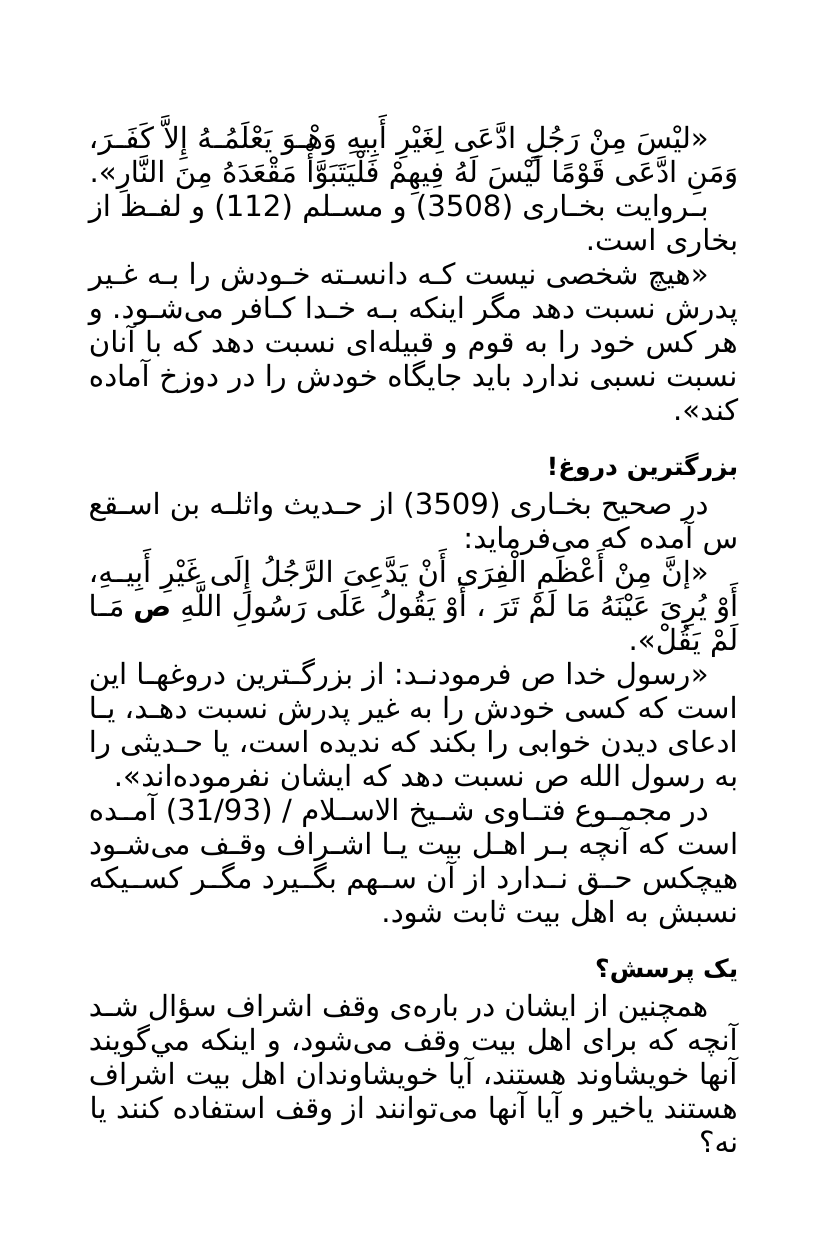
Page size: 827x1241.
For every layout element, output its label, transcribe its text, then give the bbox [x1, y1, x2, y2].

text در صحيح بخاری (3509) از حديث واثله بن اسقع س آمده كه می‌‌فرمايد: [89, 488, 738, 556]
text يک پرسش؟ [89, 954, 738, 983]
text «إنَّ مِنْ أَعْظَمِ الْفِرَى أَنْ يَدَّعِىَ الرَّجُلُ إِلَى غَيْرِ أَبِيهِ، أَوْ يُرِىَ عَيْنَهُ مَا لَمْ تَرَ ، أَوْ يَقُولُ عَلَى رَسُولِ اللَّهِ ص مَا لَمْ يَقُلْ». [89, 556, 738, 657]
text بزرگترين دروغ! [89, 452, 738, 481]
text همچنين از ايشان در باره‌ی وقف اشراف سؤال شد آنچه كه برای اهل بيت وقف می‌‌شود، و اينكه مي‌گويند آنها خويشاوند هستند، آيا خويشاوندان اهل بيت اشراف هستند ياخير و آيا آنها می‌‌توانند از وقف استفاده كنند يا نه؟ [89, 989, 738, 1159]
text در مجموع فتاوی شيخ الاسلام / (31/93) آمده است كه آنچه بر اهل بيت يا اشراف وقف می‌‌شود هيچكس حق ندارد از آن سهم بگيرد مگر كسيكه نسبش به اهل بيت ثابت شود. [89, 793, 738, 929]
text «ليْسَ مِنْ رَجُلٍ ادَّعَى لِغَيْرِ أَبِيهِ وَهْوَ يَعْلَمُهُ إِلاَّ كَفَرَ، وَمَنِ ادَّعَى قَوْمًا لَيْسَ لَهُ فِيهِمْ فَلْيَتَبَوَّأْ مَقْعَدَهُ مِنَ النَّارِ». [89, 122, 738, 189]
text «هيچ شخصی نيست كه دانسته خودش را به غير پدرش نسبت دهد مگر اينكه به خدا كافر می‌‌شود. و هر كس خود را به قوم و قبيله‌ای نسبت دهد كه با آنان نسبت نسبی ندارد بايد جايگاه خودش را در دوزخ آماده كند». [89, 257, 738, 427]
text بروايت بخاری (3508) و مسلم (112) و لفظ از بخاری است. [89, 189, 738, 257]
text «رسول خدا ص فرمودند: از بزرگترين دروغها اين است كه كسی خودش را به غير پدرش نسبت دهد، يا ادعای ديدن خوابی را بكند كه نديده است، يا حديثی را به رسول الله ص نسبت دهد كه ايشان نفرموده‌اند». [89, 657, 738, 793]
